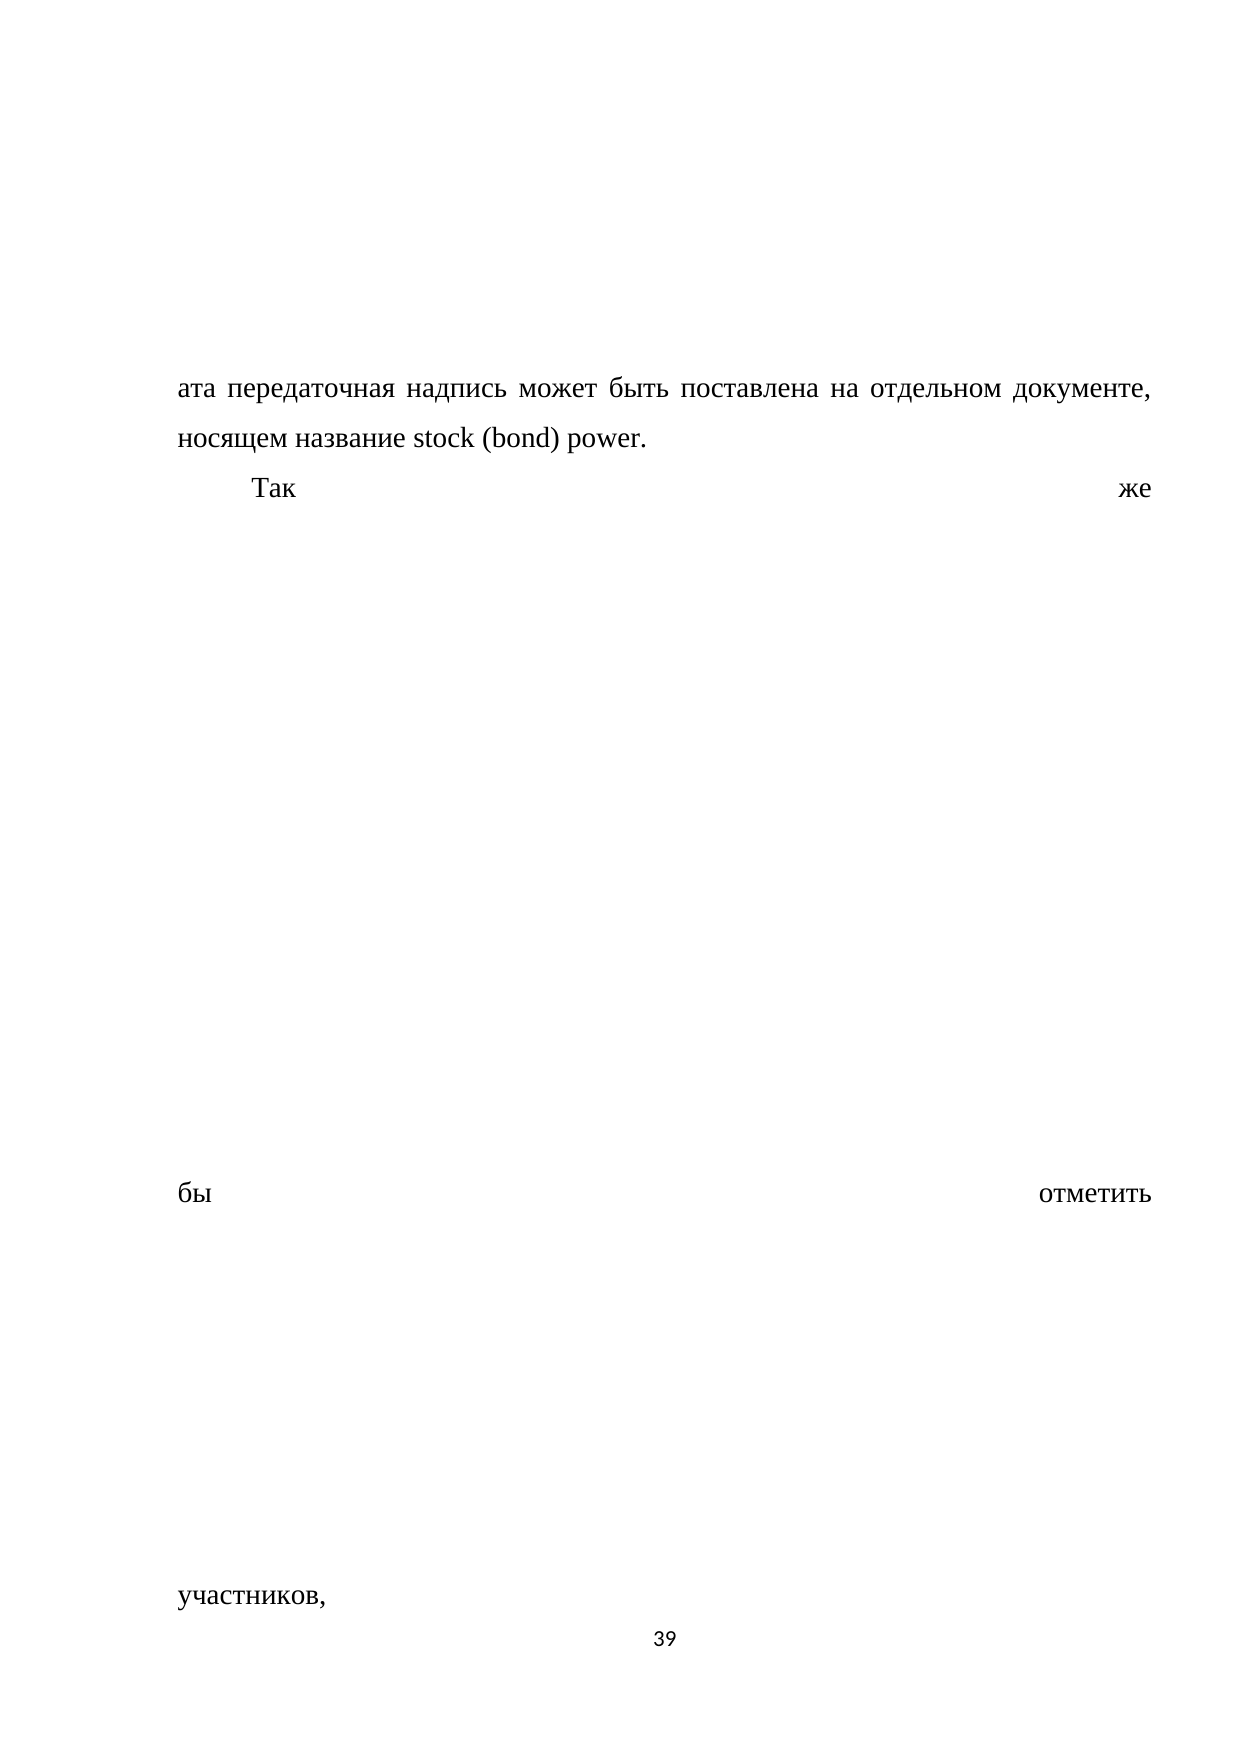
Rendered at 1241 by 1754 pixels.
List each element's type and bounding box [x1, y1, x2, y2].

text [177, 118, 1152, 453]
text [177, 470, 1152, 1611]
